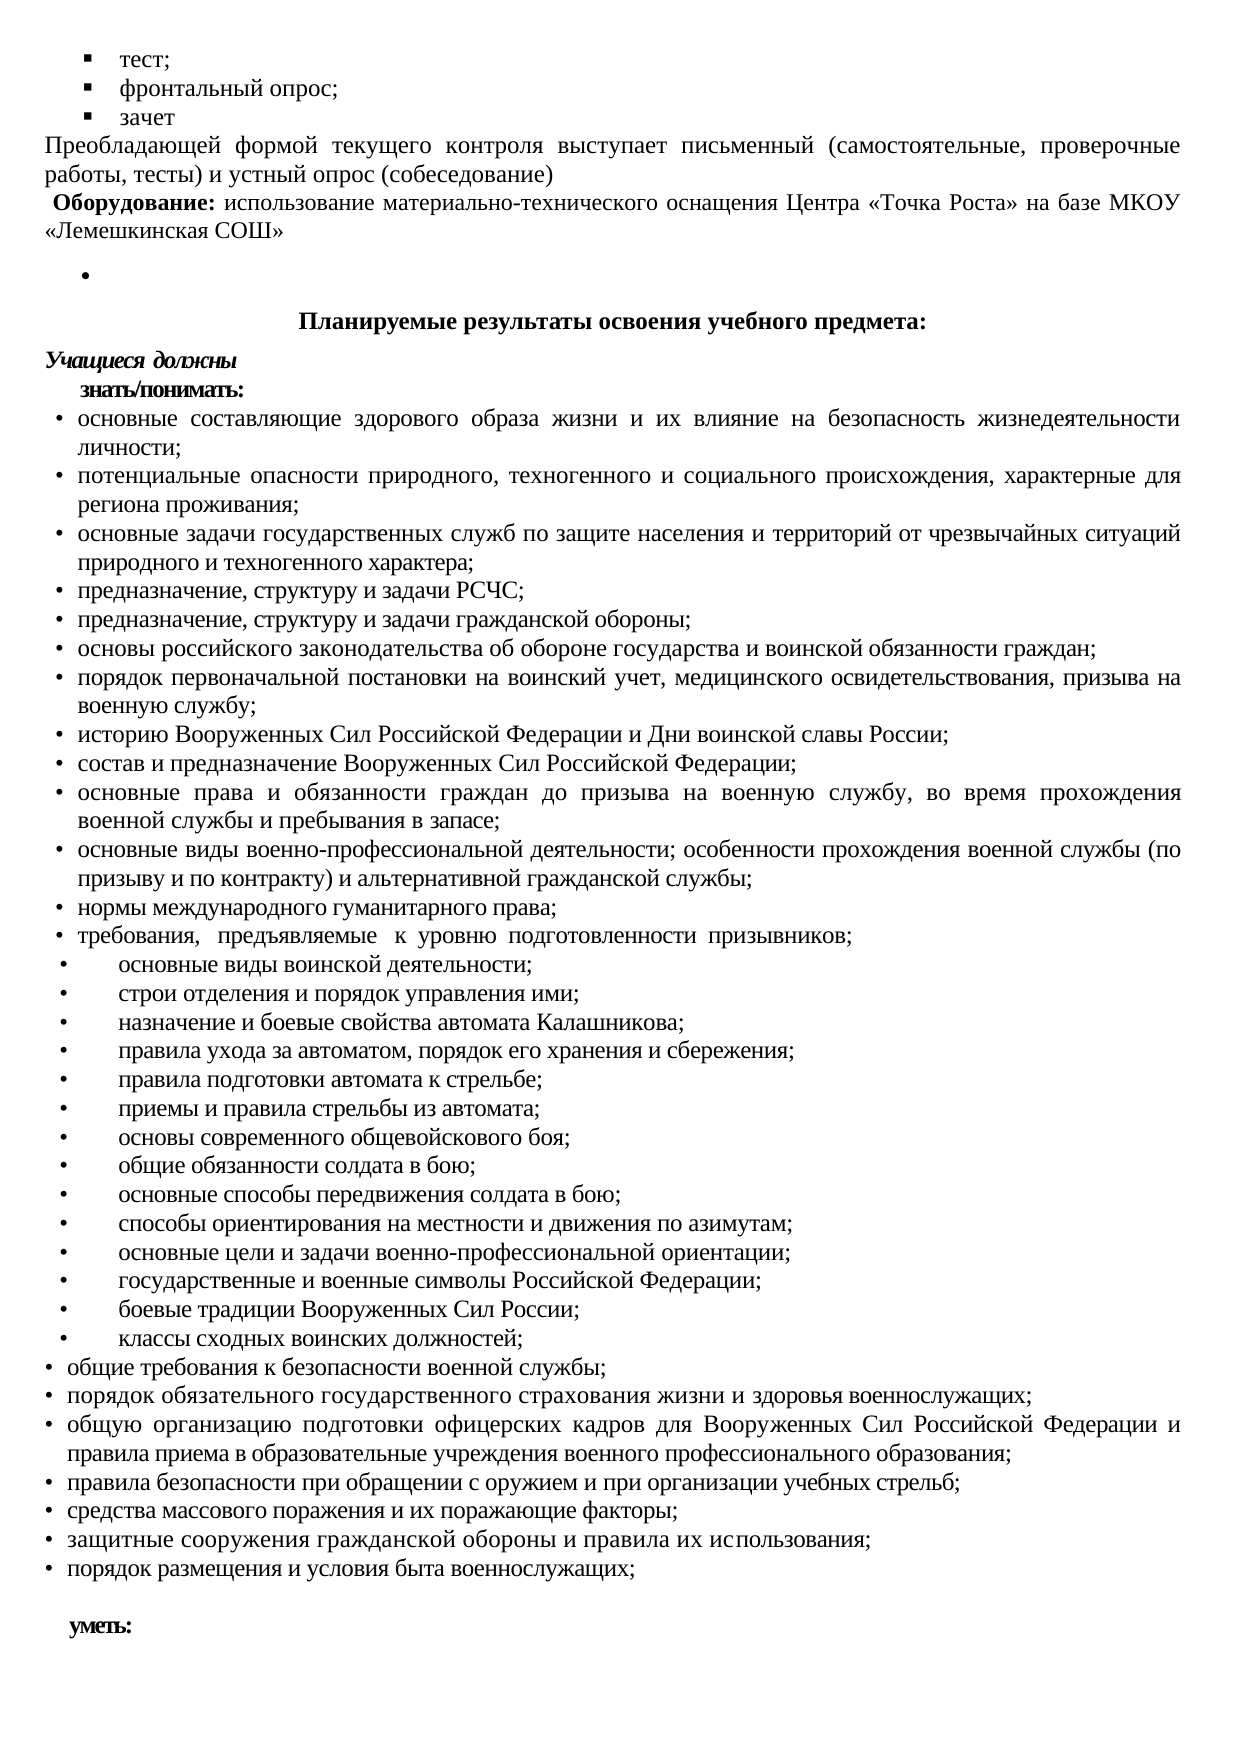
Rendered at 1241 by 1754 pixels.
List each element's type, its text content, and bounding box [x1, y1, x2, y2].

list средства массового поражения и их поражающие факторы; [44, 1495, 1181, 1524]
text Оборудование: использование материально-технического оснащения Центра «Точка Роста» на базе МКОУ «Лемешкинская СОШ» [44, 188, 1181, 243]
list основы российского законодательства об обороне государства и воинской обязанности граждан; [55, 633, 1181, 662]
list тест; [82, 44, 1181, 73]
list правила подготовки автомата к стрельбе; [59, 1064, 1181, 1093]
list потенциальные опасности природного, техногенного и социального происхождения, характерные для региона проживания; [55, 460, 1181, 518]
list требования, предъявляемые к уровню подготовленности призывников; [55, 920, 1181, 949]
list общие требования к безопасности военной службы; [44, 1352, 1181, 1380]
list защитные сооружения гражданской обороны и правила их использования; [44, 1524, 1181, 1553]
list порядок размещения и условия быта военнослужащих; [44, 1553, 1181, 1582]
text Преобладающей формой текущего контроля выступает письменный (самостоятельные, проверочные работы, тесты) и устный опрос (собеседование) [44, 131, 1181, 188]
list основные задачи государственных служб по защите населения и территорий от чрезвычайных ситуаций природного и техногенного характера; [55, 518, 1181, 575]
list историю Вооруженных Сил Российской Федерации и Дни воинской славы России; [55, 719, 1181, 748]
list государственные и военные символы Российской Федерации; [59, 1265, 1181, 1294]
list нормы международного гуманитарного права; [55, 892, 1181, 920]
list правила безопасности при обращении с оружием и при организации учебных стрельб; [44, 1467, 1181, 1495]
list назначение и боевые свойства автомата Калашникова; [59, 1007, 1181, 1035]
list основные способы передвижения солдата в бою; [59, 1179, 1181, 1208]
list общие обязанности солдата в бою; [59, 1150, 1181, 1179]
list основные цели и задачи военно-профессиональной ориентации; [59, 1237, 1181, 1265]
list строи отделения и порядок управления ими; [59, 978, 1181, 1007]
list предназначение, структуру и задачи РСЧС; [55, 575, 1181, 604]
text Учащиеся должны [44, 345, 1181, 374]
list основные права и обязанности граждан до призыва на военную службу, во время прохождения военной службы и пребывания в запасе; [55, 777, 1181, 834]
list классы сходных воинских должностей; [59, 1323, 1181, 1352]
list правила ухода за автоматом, порядок его хранения и сбережения; [59, 1035, 1181, 1064]
list общую организацию подготовки офицерских кадров для Вооруженных Сил Российской Федерации и правила приема в образовательные учреждения военного профессионального образования; [44, 1409, 1181, 1467]
list зачет [82, 102, 1181, 131]
list предназначение, структуру и задачи гражданской обороны; [55, 604, 1181, 633]
list основы современного общевойскового боя; [59, 1122, 1181, 1150]
list основные виды воинской деятельности; [59, 949, 1181, 978]
text знать/понимать: [80, 374, 1181, 403]
list порядок обязательного государственного страхования жизни и здоровья военнослужащих; [44, 1380, 1181, 1409]
list основные составляющие здорового образа жизни и их влияние на безопасность жизнедеятельности личности; [55, 403, 1181, 460]
list боевые традиции Вооруженных Сил России; [59, 1294, 1181, 1323]
list состав и предназначение Вооруженных Сил Российской Федерации; [55, 748, 1181, 777]
list фронтальный опрос; [82, 73, 1181, 102]
list основные виды военно-профессиональной деятельности; особенности прохождения военной службы (по призыву и по контракту) и альтернативной гражданской службы; [55, 834, 1181, 892]
list порядок первоначальной постановки на воинский учет, медицинского освидетельствования, призыва на военную службу; [55, 662, 1181, 719]
text Планируемые результаты освоения учебного предмета: [44, 306, 1181, 335]
text уметь: [69, 1610, 1181, 1639]
list приемы и правила стрельбы из автомата; [59, 1093, 1181, 1122]
list способы ориентирования на местности и движения по азимутам; [59, 1208, 1181, 1237]
